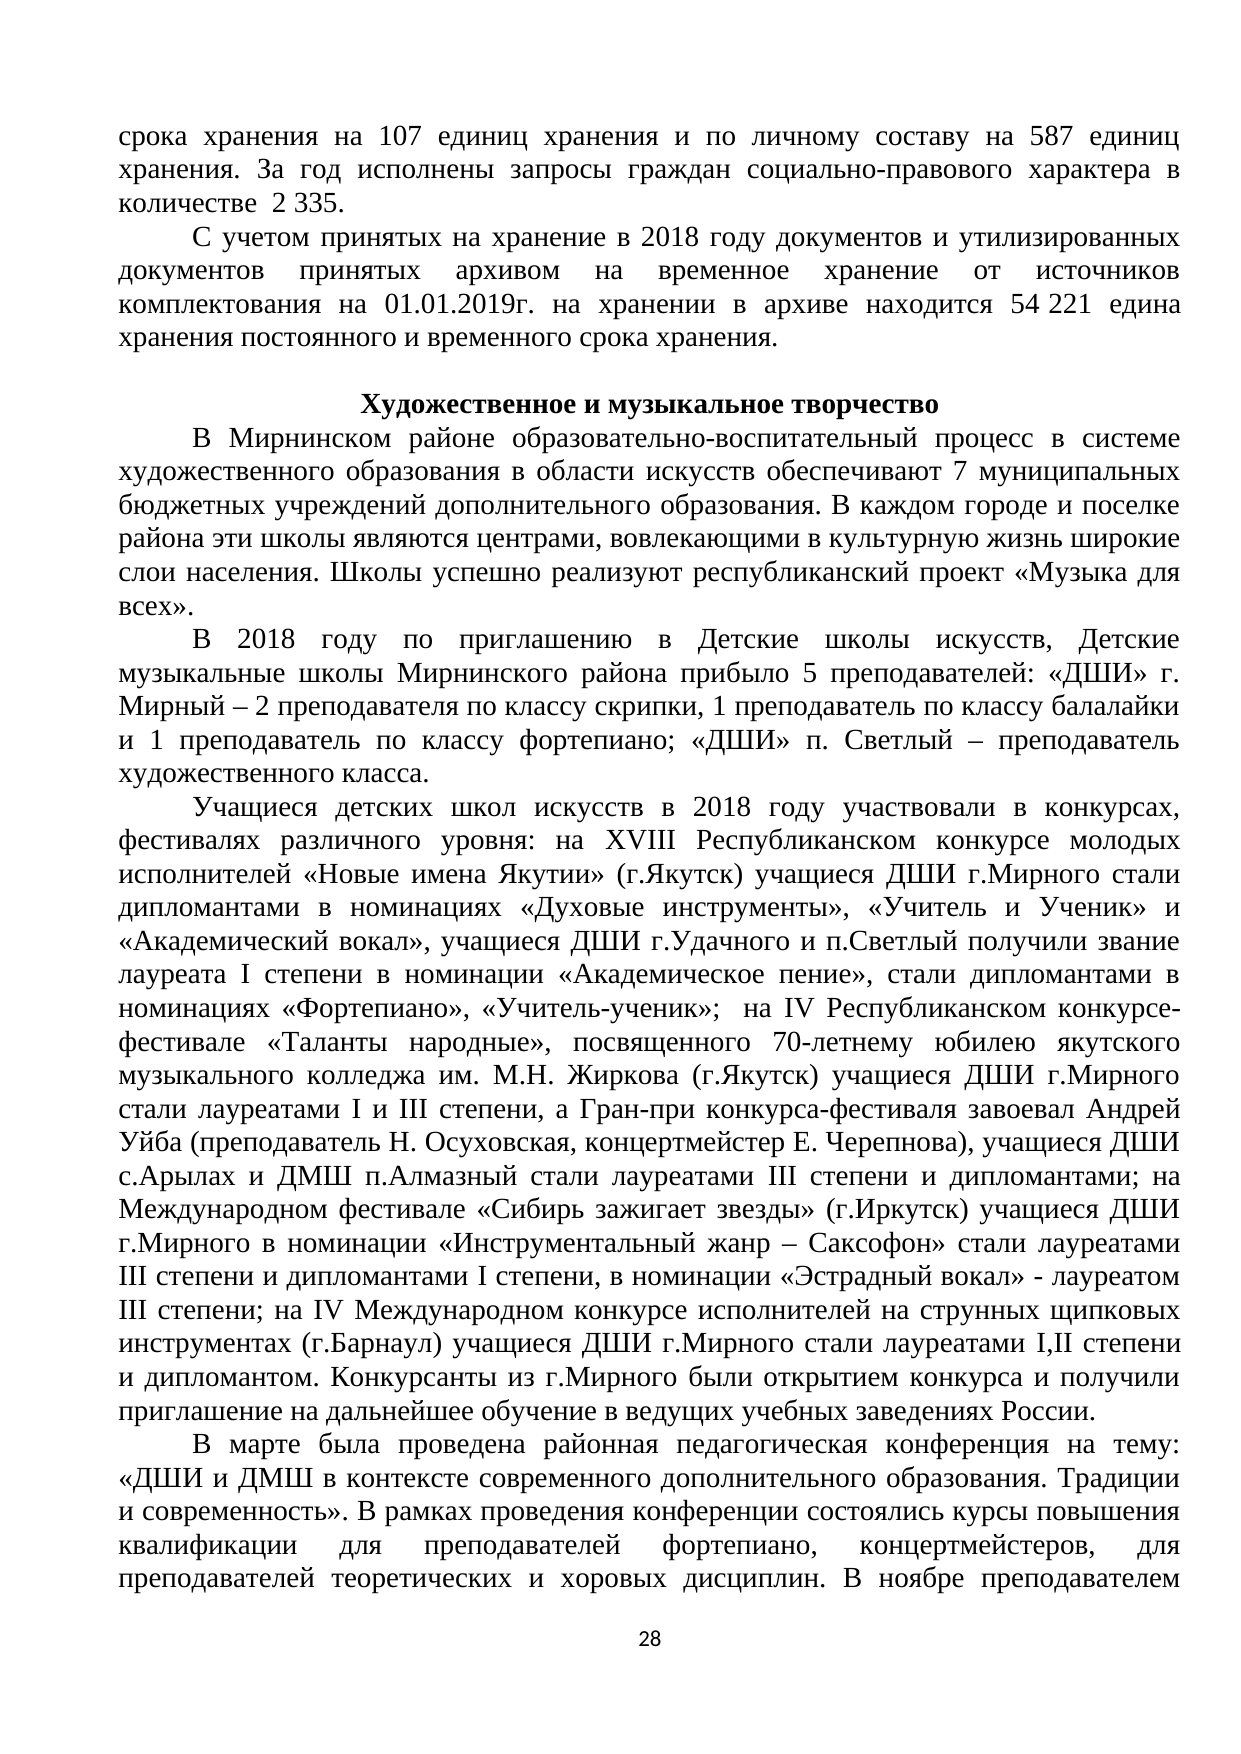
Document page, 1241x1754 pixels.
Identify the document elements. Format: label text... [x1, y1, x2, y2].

text Художественное и музыкальное творчество [118, 386, 1181, 420]
text В 2018 году по приглашению в Детские школы искусств, Детские музыкальные школы Мирнинского района прибыло 5 преподавателей: «ДШИ» г. Мирный – 2 преподавателя по классу скрипки, 1 преподаватель по классу балалайки и 1 преподаватель по классу фортепиано; «ДШИ» п. Светлый – преподаватель художественного класса. [118, 621, 1181, 789]
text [118, 118, 1181, 219]
text С учетом принятых на хранение в 2018 году документов и утилизированных документов принятых архивом на временное хранение от источников комплектования на 01.01.2019г. на хранении в архиве находится 54 221 едина хранения постоянного и временного срока хранения. [118, 219, 1181, 353]
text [118, 1426, 1181, 1594]
text В Мирнинском районе образовательно-воспитательный процесс в системе художественного образования в области искусств обеспечивают 7 муниципальных бюджетных учреждений дополнительного образования. В каждом городе и поселке района эти школы являются центрами, вовлекающими в культурную жизнь широкие слои населения. Школы успешно реализуют республиканский проект «Музыка для всех». [118, 420, 1181, 621]
text Учащиеся детских школ искусств в 2018 году участвовали в конкурсах, фестивалях различного уровня: на XVIII Республиканском конкурсе молодых исполнителей «Новые имена Якутии» (г.Якутск) учащиеся ДШИ г.Мирного стали дипломантами в номинациях «Духовые инструменты», «Учитель и Ученик» и «Академический вокал», учащиеся ДШИ г.Удачного и п.Светлый получили звание лауреата I степени в номинации «Академическое пение», стали дипломантами в номинациях «Фортепиано», «Учитель-ученик»; на IV Республиканском конкурсе-фестивале «Таланты народные», посвященного 70-летнему юбилею якутского музыкального колледжа им. М.Н. Жиркова (г.Якутск) учащиеся ДШИ г.Мирного стали лауреатами I и III степени, а Гран-при конкурса-фестиваля завоевал Андрей Уйба (преподаватель Н. Осуховская, концертмейстер Е. Черепнова), учащиеся ДШИ с.Арылах и ДМШ п.Алмазный стали лауреатами III степени и дипломантами; на Международном фестивале «Сибирь зажигает звезды» (г.Иркутск) учащиеся ДШИ г.Мирного в номинации «Инструментальный жанр – Саксофон» стали лауреатами III степени и дипломантами I степени, в номинации «Эстрадный вокал» - лауреатом III степени; на IV Международном конкурсе исполнителей на струнных щипковых инструментах (г.Барнаул) учащиеся ДШИ г.Мирного стали лауреатами I,II степени и дипломантом. Конкурсанты из г.Мирного были открытием конкурса и получили приглашение на дальнейшее обучение в ведущих учебных заведениях России. [118, 789, 1181, 1426]
